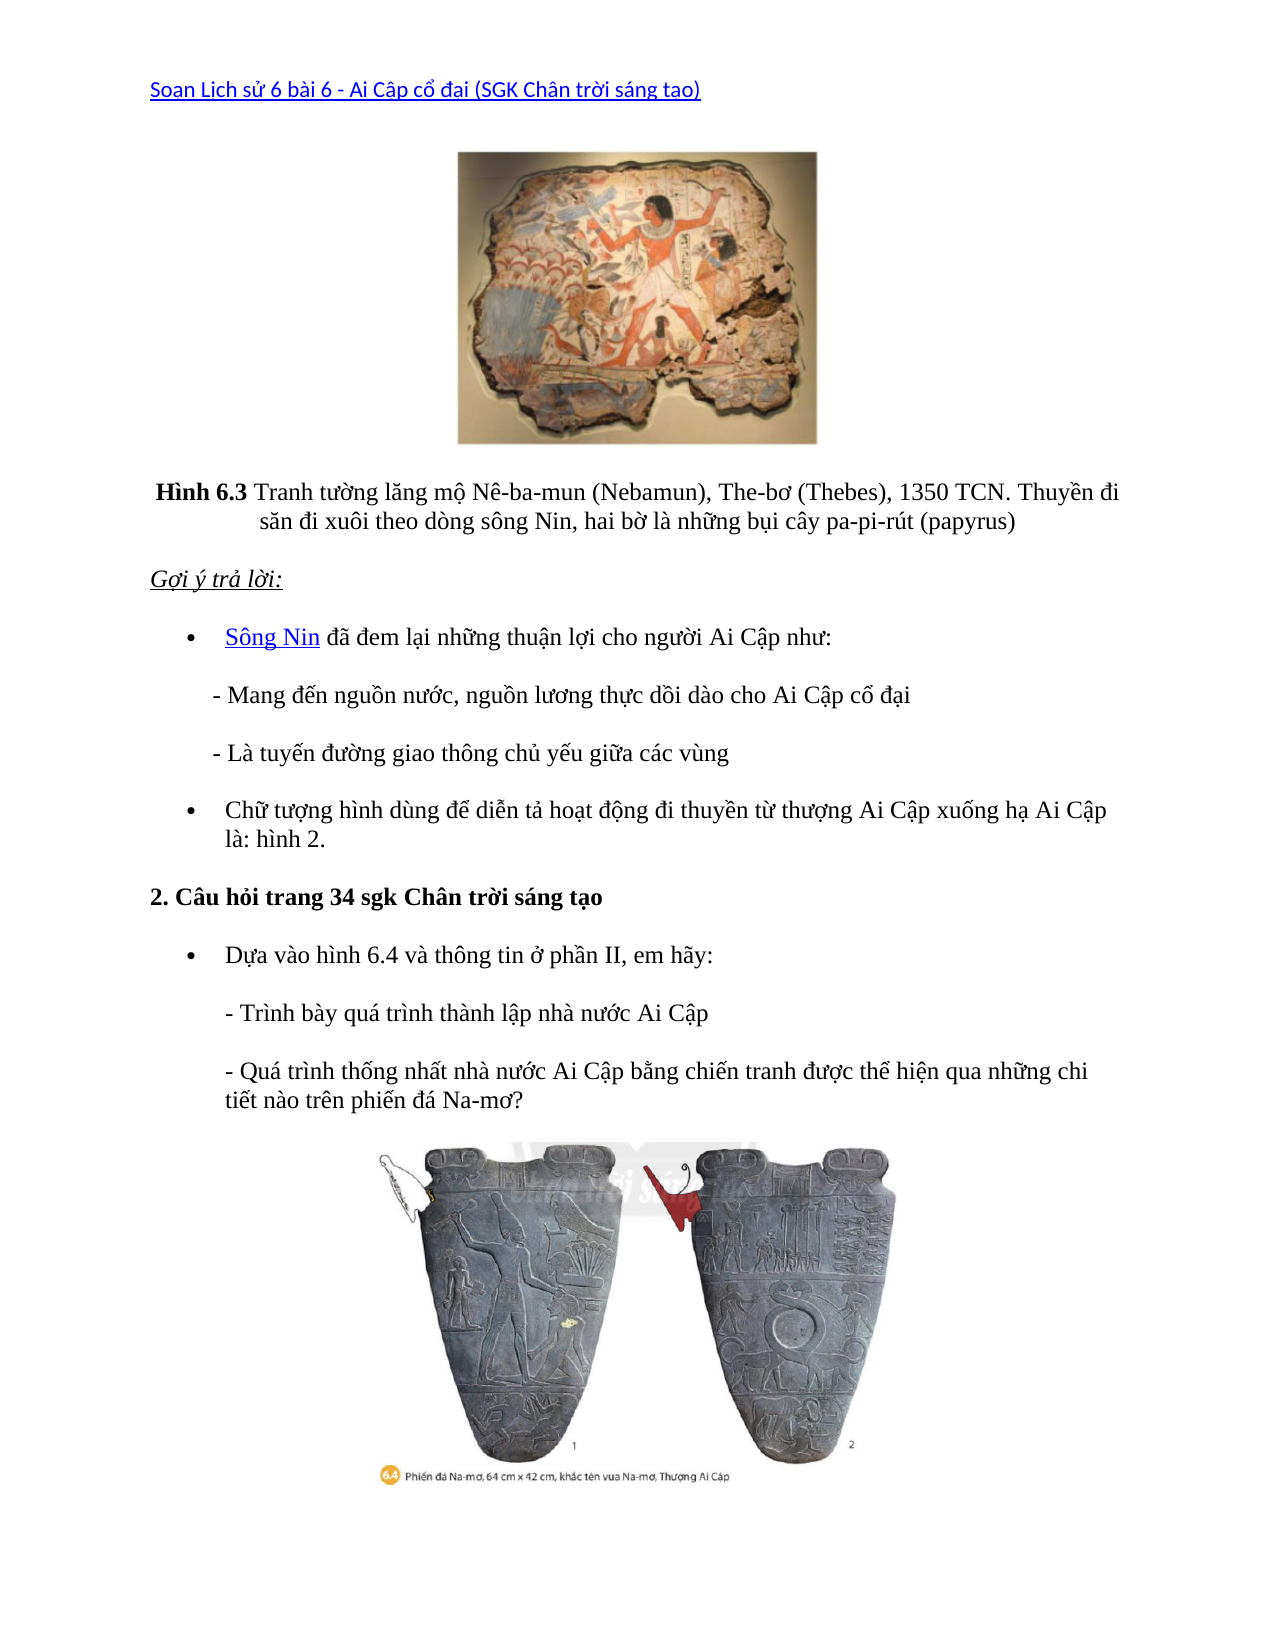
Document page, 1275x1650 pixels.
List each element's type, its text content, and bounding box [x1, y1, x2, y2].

picture [377, 1142, 898, 1490]
list Chữ tượng hình dùng để diễn tả hoạt động đi thuyền từ thượng Ai Cập xuống hạ Ai Cập là: hình 2. [187, 796, 1125, 853]
text - Là tuyến đường giao thông chủ yếu giữa các vùng [212, 738, 1125, 766]
list Sông Nin đã đem lại những thuận lợi cho người Ai Cập như: [187, 622, 1125, 651]
text Hình 6.3 Tranh tường lăng mộ Nê-ba-mun (Nebamun), The-bơ (Thebes), 1350 TCN. Thuyền đi săn đi xuôi theo dòng sông Nin, hai bờ là những bụi cây pa-pi-rút (papyrus) [150, 477, 1125, 535]
text Gợi ý trả lời: [150, 564, 1125, 593]
list Dựa vào hình 6.4 và thông tin ở phần II, em hãy: [187, 940, 1125, 969]
subtitle 2. Câu hỏi trang 34 sgk Chân trời sáng tạo [150, 882, 1125, 911]
text - Trình bày quá trình thành lập nhà nước Ai Cập [225, 998, 1125, 1027]
text - Mang đến nguồn nước, nguồn lương thực dồi dào cho Ai Cập cổ đại [212, 680, 1125, 708]
picture [455, 150, 820, 449]
text - Quá trình thống nhất nhà nước Ai Cập bằng chiến tranh được thể hiện qua những chi tiết nào trên phiến đá Na-mơ? [225, 1056, 1125, 1113]
